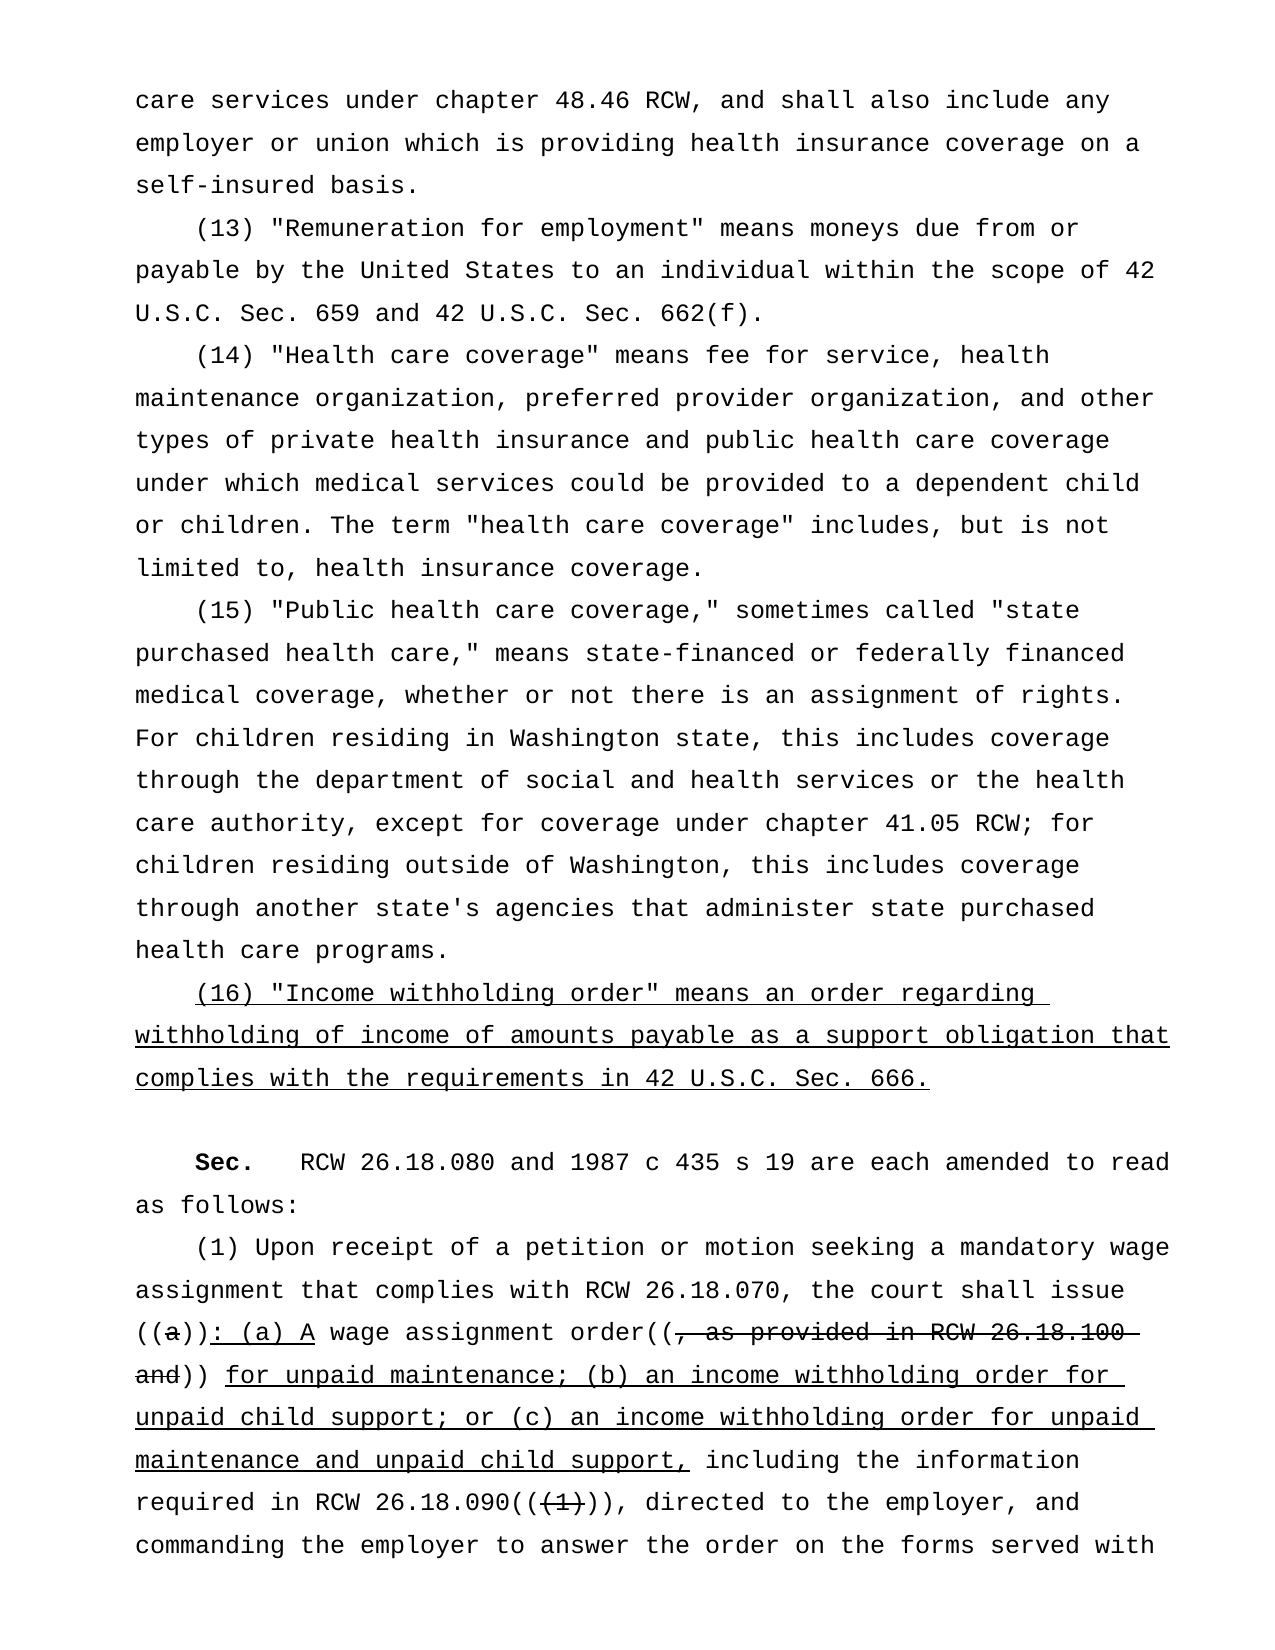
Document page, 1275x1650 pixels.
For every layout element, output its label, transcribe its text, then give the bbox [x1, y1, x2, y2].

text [135, 1222, 1170, 1562]
text (15) "Public health care coverage," sometimes called "state purchased health care," means state-financed or federally financed medical coverage, whether or not there is an assignment of rights. For children residing in Washington state, this includes coverage through the department of social and health services or the health care authority, except for coverage under chapter 41.05 RCW; for children residing outside of Washington, this includes coverage through another state's agencies that administer state purchased health care programs. [135, 585, 1170, 967]
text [135, 75, 1170, 202]
text Sec. RCW 26.18.080 and 1987 c 435 s 19 are each amended to read as follows: [135, 1137, 1170, 1222]
text (16) "Income withholding order" means an order regarding withholding of income of amounts payable as a support obligation that complies with the requirements in 42 U.S.C. Sec. 666. [135, 967, 1170, 1046]
text (14) "Health care coverage" means fee for service, health maintenance organization, preferred provider organization, and other types of private health insurance and public health care coverage under which medical services could be provided to a dependent child or children. The term "health care coverage" includes, but is not limited to, health insurance coverage. [135, 330, 1170, 585]
text (13) "Remuneration for employment" means moneys due from or payable by the United States to an individual within the scope of 42 U.S.C. Sec. 659 and 42 U.S.C. Sec. 662(f). [135, 202, 1170, 330]
text (16) "Income withholding order" means an order regarding withholding of income of amounts payable as a support obligation that complies with the requirements in 42 U.S.C. Sec. 666. [135, 1048, 1170, 1095]
